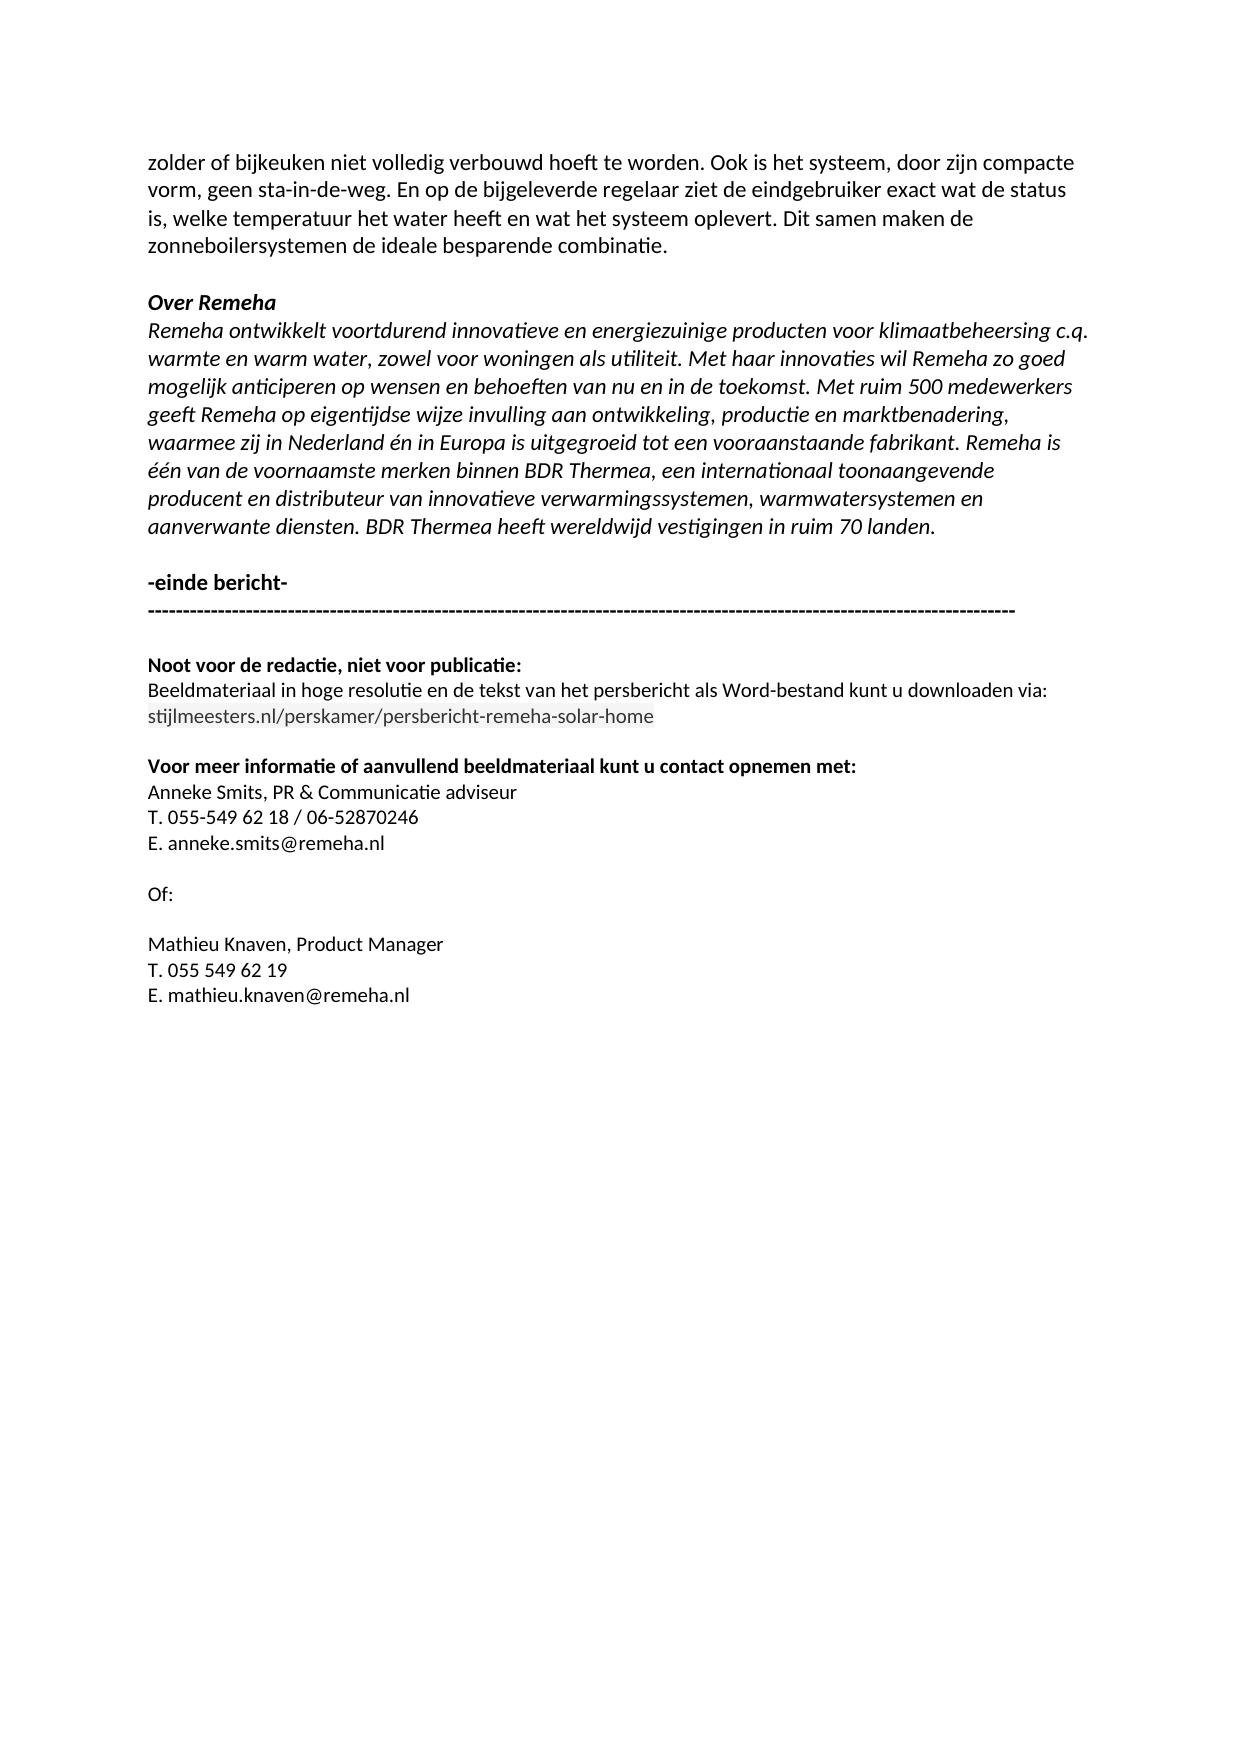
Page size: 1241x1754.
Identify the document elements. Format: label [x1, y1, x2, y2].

text [148, 148, 1093, 1036]
